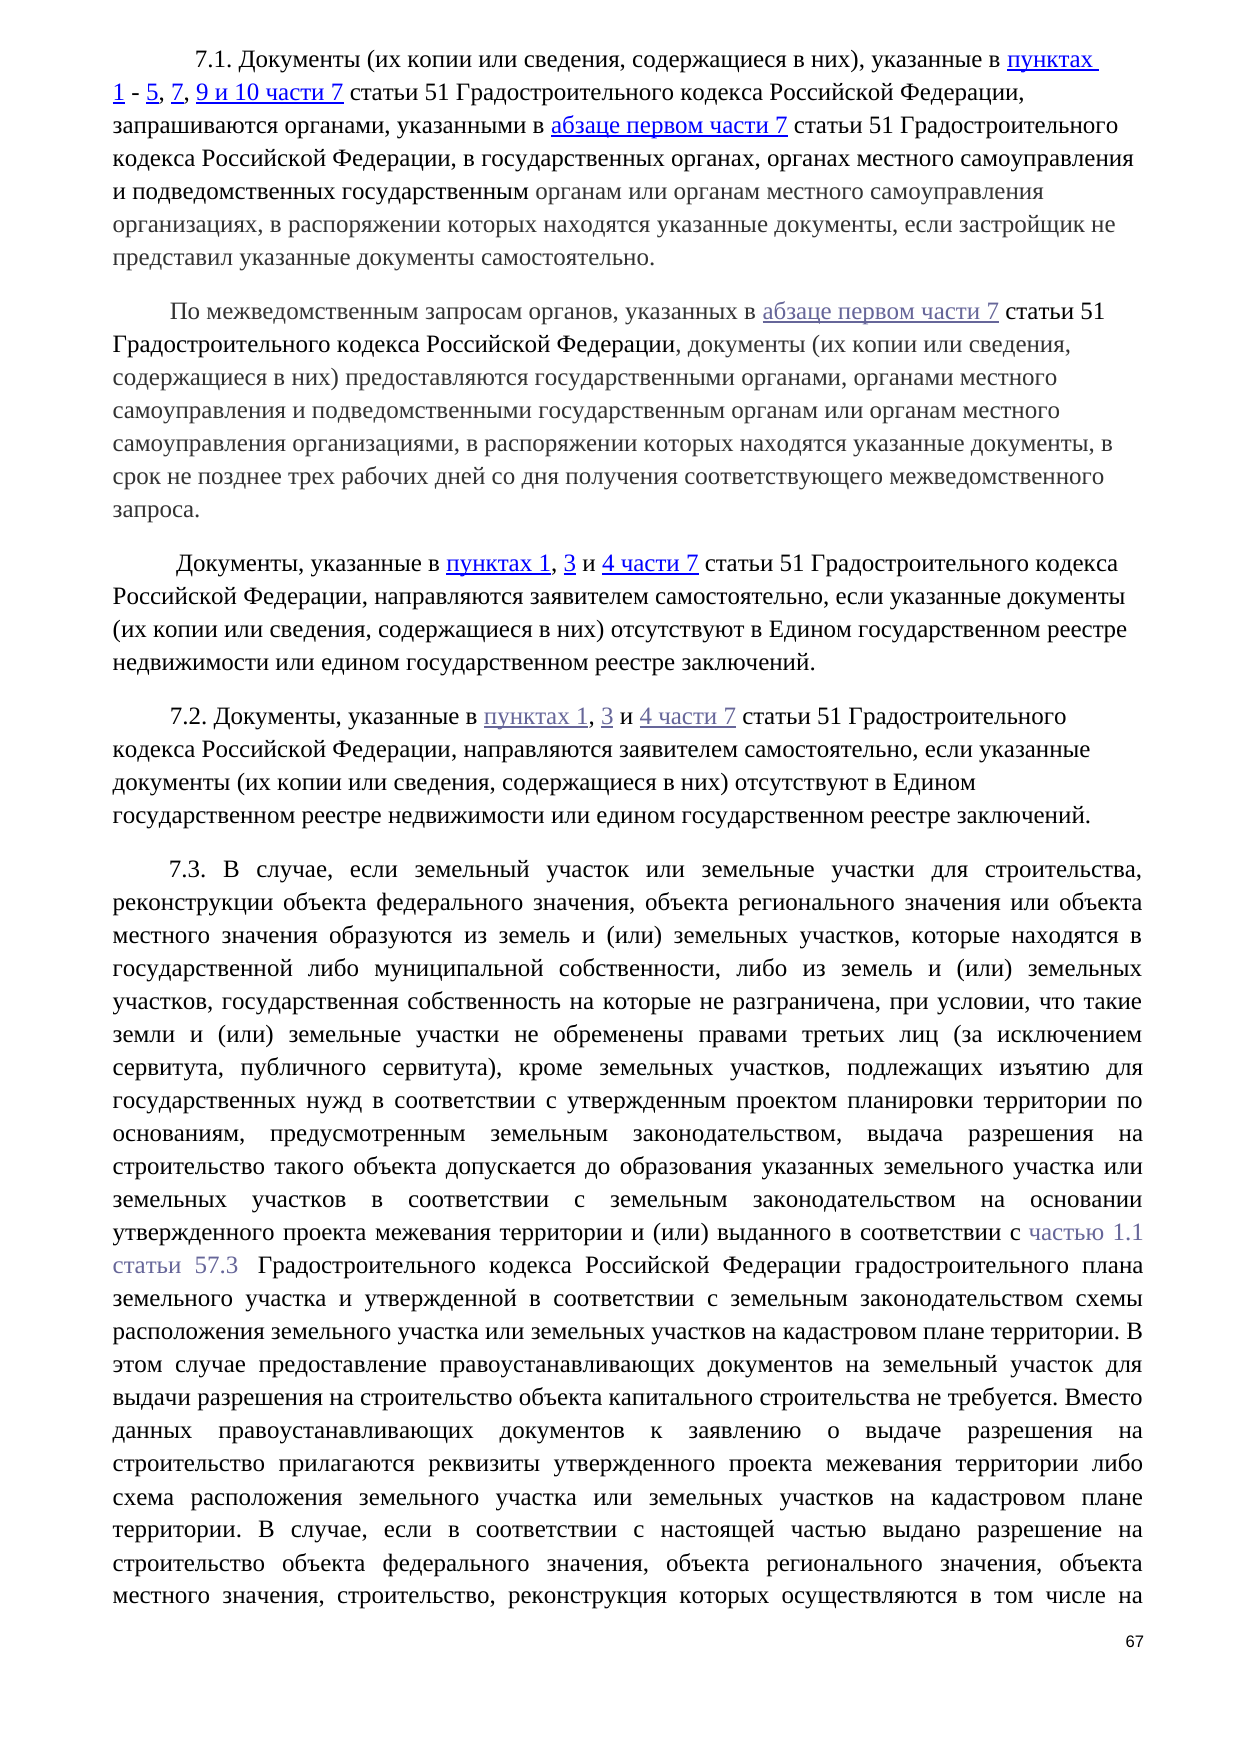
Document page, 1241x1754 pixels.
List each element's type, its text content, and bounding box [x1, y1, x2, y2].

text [112, 854, 1144, 1609]
text 7.2. Документы, указанные в пунктах 1, 3 и 4 части 7 статьи 51 Градостроительного кодекса Российской Федерации, направляются заявителем самостоятельно, если указанные документы (их копии или сведения, содержащиеся в них) отсутствуют в Едином государственном реестре недвижимости или едином государственном реестре заключений. [112, 701, 1144, 829]
text Документы, указанные в пунктах 1, 3 и 4 части 7 статьи 51 Градостроительного кодекса Российской Федерации, направляются заявителем самостоятельно, если указанные документы (их копии или сведения, содержащиеся в них) отсутствуют в Едином государственном реестре недвижимости или едином государственном реестре заключений. [112, 548, 1144, 676]
text 7.1. Документы (их копии или сведения, содержащиеся в них), указанные в пунктах 1 - 5, 7, 9 и 10 части 7 статьи 51 Градостроительного кодекса Российской Федерации, запрашиваются органами, указанными в абзаце первом части 7 статьи 51 Градостроительного кодекса Российской Федерации, в государственных органах, органах местного самоуправления и подведомственных государственным органам или органам местного самоуправления организациях, в распоряжении которых находятся указанные документы, если застройщик не представил указанные документы самостоятельно. [112, 44, 1144, 271]
text По межведомственным запросам органов, указанных в абзаце первом части 7 статьи 51 Градостроительного кодекса Российской Федерации, документы (их копии или сведения, содержащиеся в них) предоставляются государственными органами, органами местного самоуправления и подведомственными государственным органам или органам местного самоуправления организациями, в распоряжении которых находятся указанные документы, в срок не позднее трех рабочих дней со дня получения соответствующего межведомственного запроса. [112, 296, 1144, 523]
